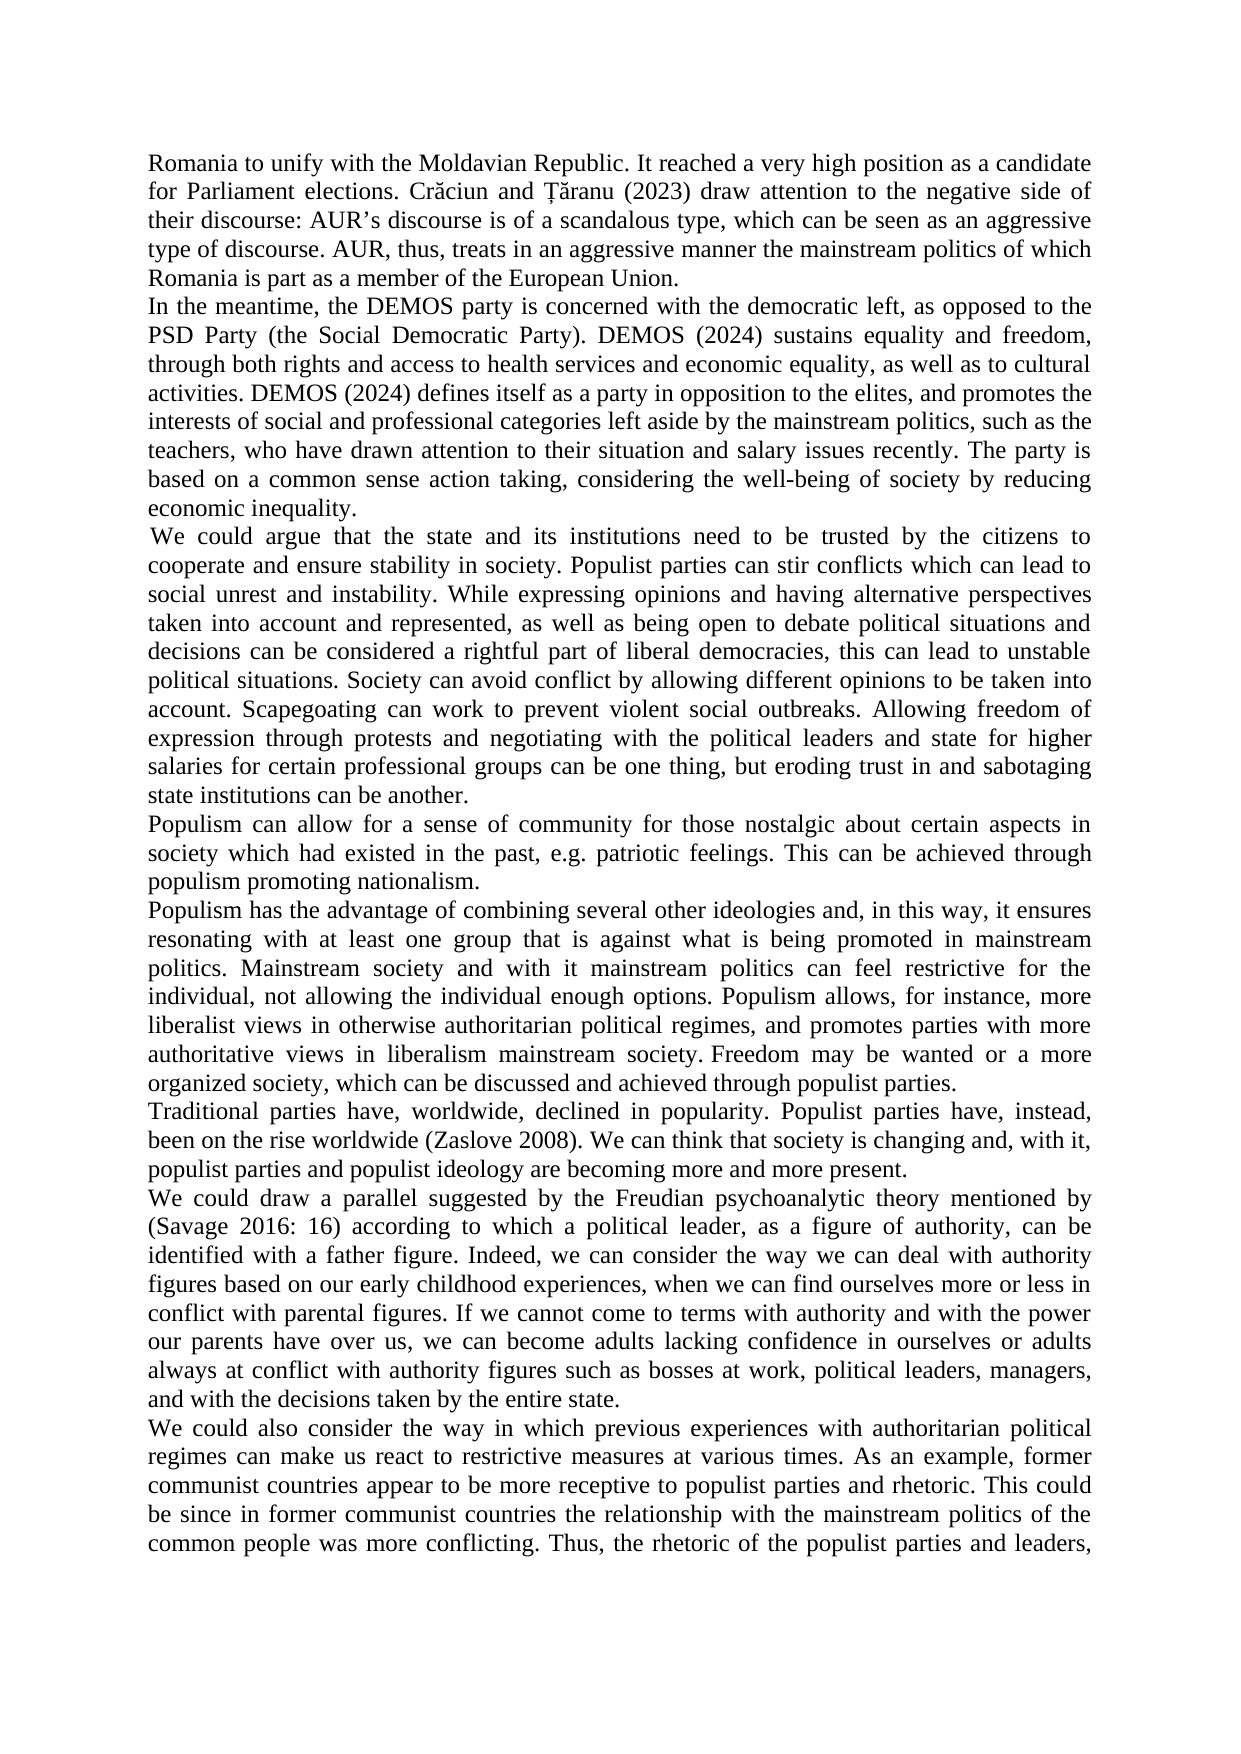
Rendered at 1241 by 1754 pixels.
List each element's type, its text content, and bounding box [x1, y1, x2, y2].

text In the meantime, the DEMOS party is concerned with the democratic left, as opposed to the PSD Party (the Social Democratic Party). DEMOS (2024) sustains equality and freedom, through both rights and access to health services and economic equality, as well as to cultural activities. DEMOS (2024) defines itself as a party in opposition to the elites, and promotes the interests of social and professional categories left aside by the mainstream politics, such as the teachers, who have drawn attention to their situation and salary issues recently. The party is based on a common sense action taking, considering the well-being of society by reducing economic inequality. [148, 291, 1093, 521]
text We could draw a parallel suggested by the Freudian psychoanalytic theory mentioned by (Savage 2016: 16) according to which a political leader, as a figure of authority, can be identified with a father figure. Indeed, we can consider the way we can deal with authority figures based on our early childhood experiences, when we can find ourselves more or less in conflict with parental figures. If we cannot come to terms with authority and with the power our parents have over us, we can become adults lacking confidence in ourselves or adults always at conflict with authority figures such as bosses at work, political leaders, managers, and with the decisions taken by the entire state. [148, 1183, 1093, 1413]
text Populism can allow for a sense of community for those nostalgic about certain aspects in society which had existed in the past, e.g. patriotic feelings. This can be achieved through populism promoting nationalism. [148, 809, 1093, 895]
text We could argue that the state and its institutions need to be trusted by the citizens to cooperate and ensure stability in society. Populist parties can stir conflicts which can lead to social unrest and instability. While expressing opinions and having alternative perspectives taken into account and represented, as well as being open to debate political situations and decisions can be considered a rightful part of liberal democracies, this can lead to unstable political situations. Society can avoid conflict by allowing different opinions to be taken into account. Scapegoating can work to prevent violent social outbreaks. Allowing freedom of expression through protests and negotiating with the political leaders and state for higher salaries for certain professional groups can be one thing, but eroding trust in and sabotaging state institutions can be another. [148, 521, 1093, 809]
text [148, 148, 1093, 291]
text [148, 1413, 1093, 1556]
text Populism has the advantage of combining several other ideologies and, in this way, it ensures resonating with at least one group that is against what is being promoted in mainstream politics. Mainstream society and with it mainstream politics can feel restrictive for the individual, not allowing the individual enough options. Populism allows, for instance, more liberalist views in otherwise authoritarian political regimes, and promotes parties with more authoritative views in liberalism mainstream society. Freedom may be wanted or a more organized society, which can be discussed and achieved through populist parties. [148, 895, 1093, 1096]
text Traditional parties have, worldwide, declined in popularity. Populist parties have, instead, been on the rise worldwide (Zaslove 2008). We can think that society is changing and, with it, populist parties and populist ideology are becoming more and more present. [148, 1096, 1093, 1183]
